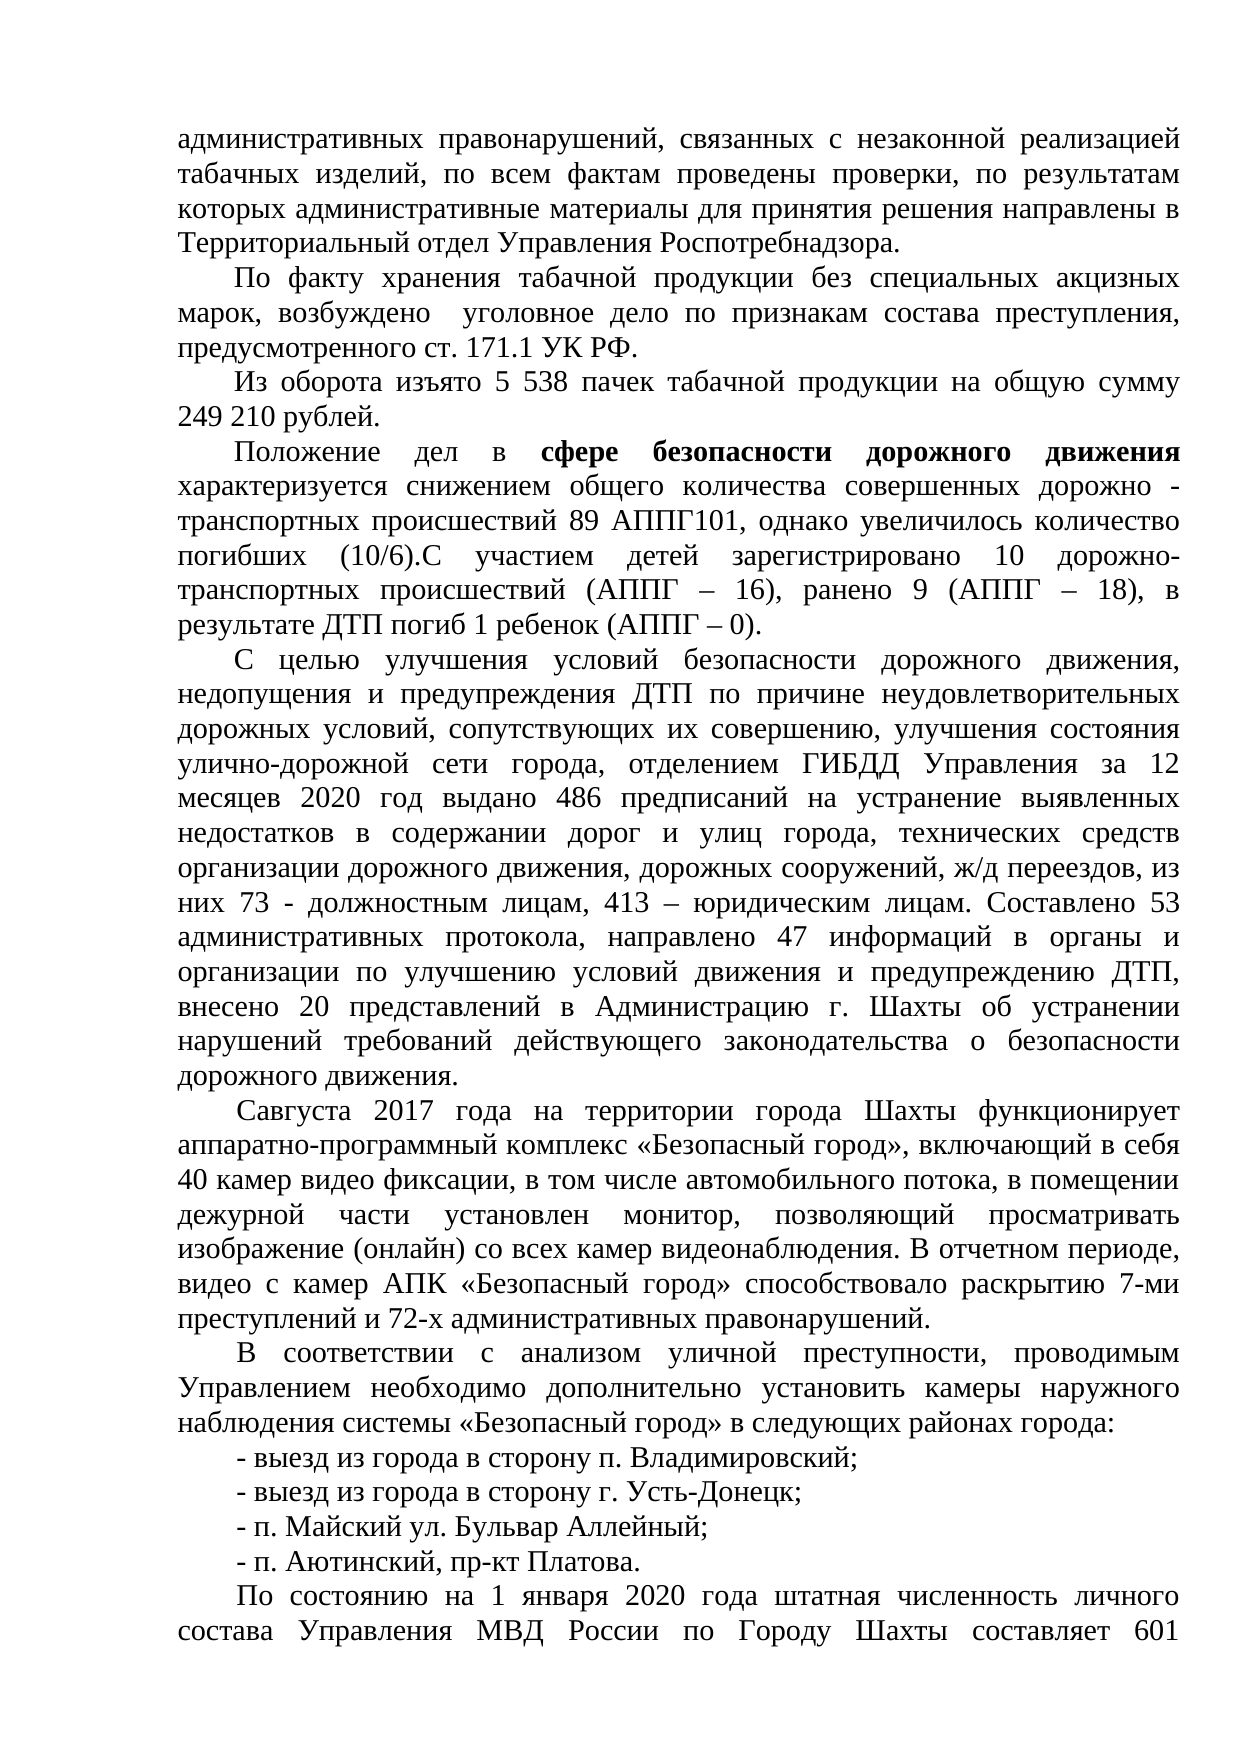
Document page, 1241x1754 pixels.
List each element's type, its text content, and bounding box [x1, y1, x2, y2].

text Положение дел в сфере безопасности дорожного движения характеризуется снижением общего количества совершенных дорожно - транспортных происшествий 89 АППГ101, однако увеличилось количество погибших (10/6).С участием детей зарегистрировано 10 дорожно-транспортных происшествий (АППГ – 16), ранено 9 (АППГ – 18), в результате ДТП погиб 1 ребенок (АППГ – 0). [177, 433, 1181, 641]
text Савгуста 2017 года на территории города Шахты функционирует аппаратно-программный комплекс «Безопасный город», включающий в себя 40 камер видео фиксации, в том числе автомобильного потока, в помещении дежурной части установлен монитор, позволяющий просматривать изображение (онлайн) со всех камер видеонаблюдения. В отчетном периоде, видео с камер АПК «Безопасный город» способствовало раскрытию 7-ми преступлений и 72-х административных правонарушений. [177, 1092, 1181, 1335]
text С целью улучшения условий безопасности дорожного движения, недопущения и предупреждения ДТП по причине неудовлетворительных дорожных условий, сопутствующих их совершению, улучшения состояния улично-дорожной сети города, отделением ГИБДД Управления за 12 месяцев 2020 год выдано 486 предписаний на устранение выявленных недостатков в содержании дорог и улиц города, технических средств организации дорожного движения, дорожных сооружений, ж/д переездов, из них 73 - должностным лицам, 413 – юридическим лицам. Составлено 53 административных протокола, направлено 47 информаций в органы и организации по улучшению условий движения и предупреждению ДТП, внесено 20 представлений в Администрацию г. Шахты об устранении нарушений требований действующего законодательства о безопасности дорожного движения. [177, 641, 1181, 1092]
text - п. Майский ул. Бульвар Аллейный; [177, 1508, 1181, 1543]
text В соответствии с анализом уличной преступности, проводимым Управлением необходимо дополнительно установить камеры наружного наблюдения системы «Безопасный город» в следующих районах города: [177, 1335, 1181, 1439]
text По факту хранения табачной продукции без специальных акцизных марок, возбуждено уголовное дело по признакам состава преступления, предусмотренного ст. 171.1 УК РФ. [177, 259, 1181, 363]
text - выезд из города в сторону п. Владимировский; [177, 1439, 1181, 1473]
text - п. Аютинский, пр-кт Платова. [177, 1543, 1181, 1577]
text Из оборота изъято 5 538 пачек табачной продукции на общую сумму 249 210 рублей. [177, 363, 1181, 433]
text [177, 121, 1181, 259]
text - выезд из города в сторону г. Усть-Донецк; [177, 1473, 1181, 1508]
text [177, 1577, 1181, 1647]
